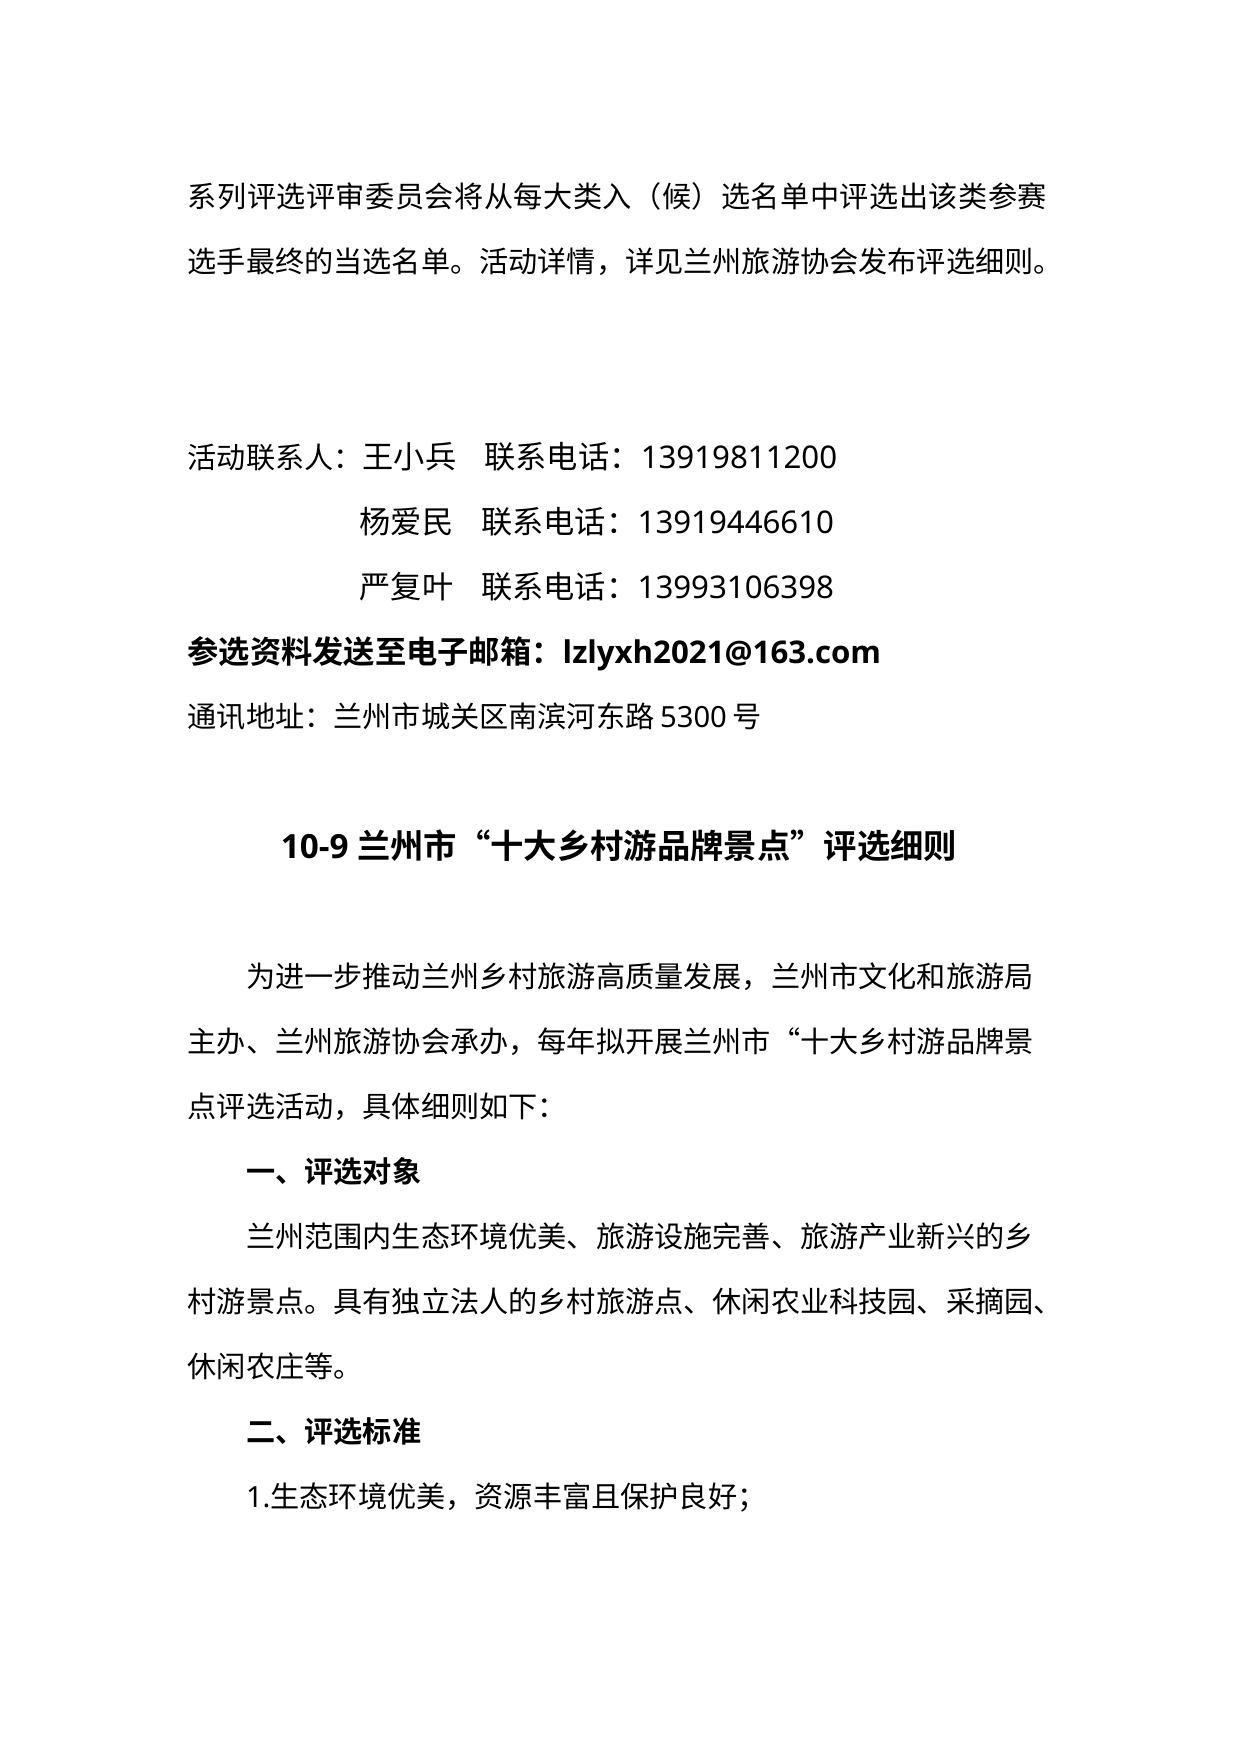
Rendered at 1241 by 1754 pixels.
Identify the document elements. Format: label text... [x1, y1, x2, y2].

text 活动联系人：王小兵 联系电话：13919811200 [187, 422, 1053, 487]
text 严复叶 联系电话：13993106398 [187, 552, 1053, 617]
text 二、评选标准 [187, 1397, 1050, 1462]
text 参选资料发送至电子邮箱：lzlyxh2021@163.com [187, 617, 1053, 682]
text 10-9 兰州市“十大乡村游品牌景点”评选细则 [187, 812, 1050, 877]
text 通讯地址：兰州市城关区南滨河东路5300号 [187, 682, 1050, 747]
text 杨爱民 联系电话：13919446610 [187, 487, 1053, 552]
text 为进一步推动兰州乡村旅游高质量发展，兰州市文化和旅游局主办、兰州旅游协会承办，每年拟开展兰州市“十大乡村游品牌景点评选活动，具体细则如下： [187, 942, 1050, 1137]
text 1.生态环境优美，资源丰富且保护良好； [187, 1462, 1050, 1527]
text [187, 162, 1050, 292]
text 一、评选对象 [187, 1137, 1050, 1202]
text 兰州范围内生态环境优美、旅游设施完善、旅游产业新兴的乡村游景点。具有独立法人的乡村旅游点、休闲农业科技园、采摘园、休闲农庄等。 [187, 1202, 1050, 1397]
